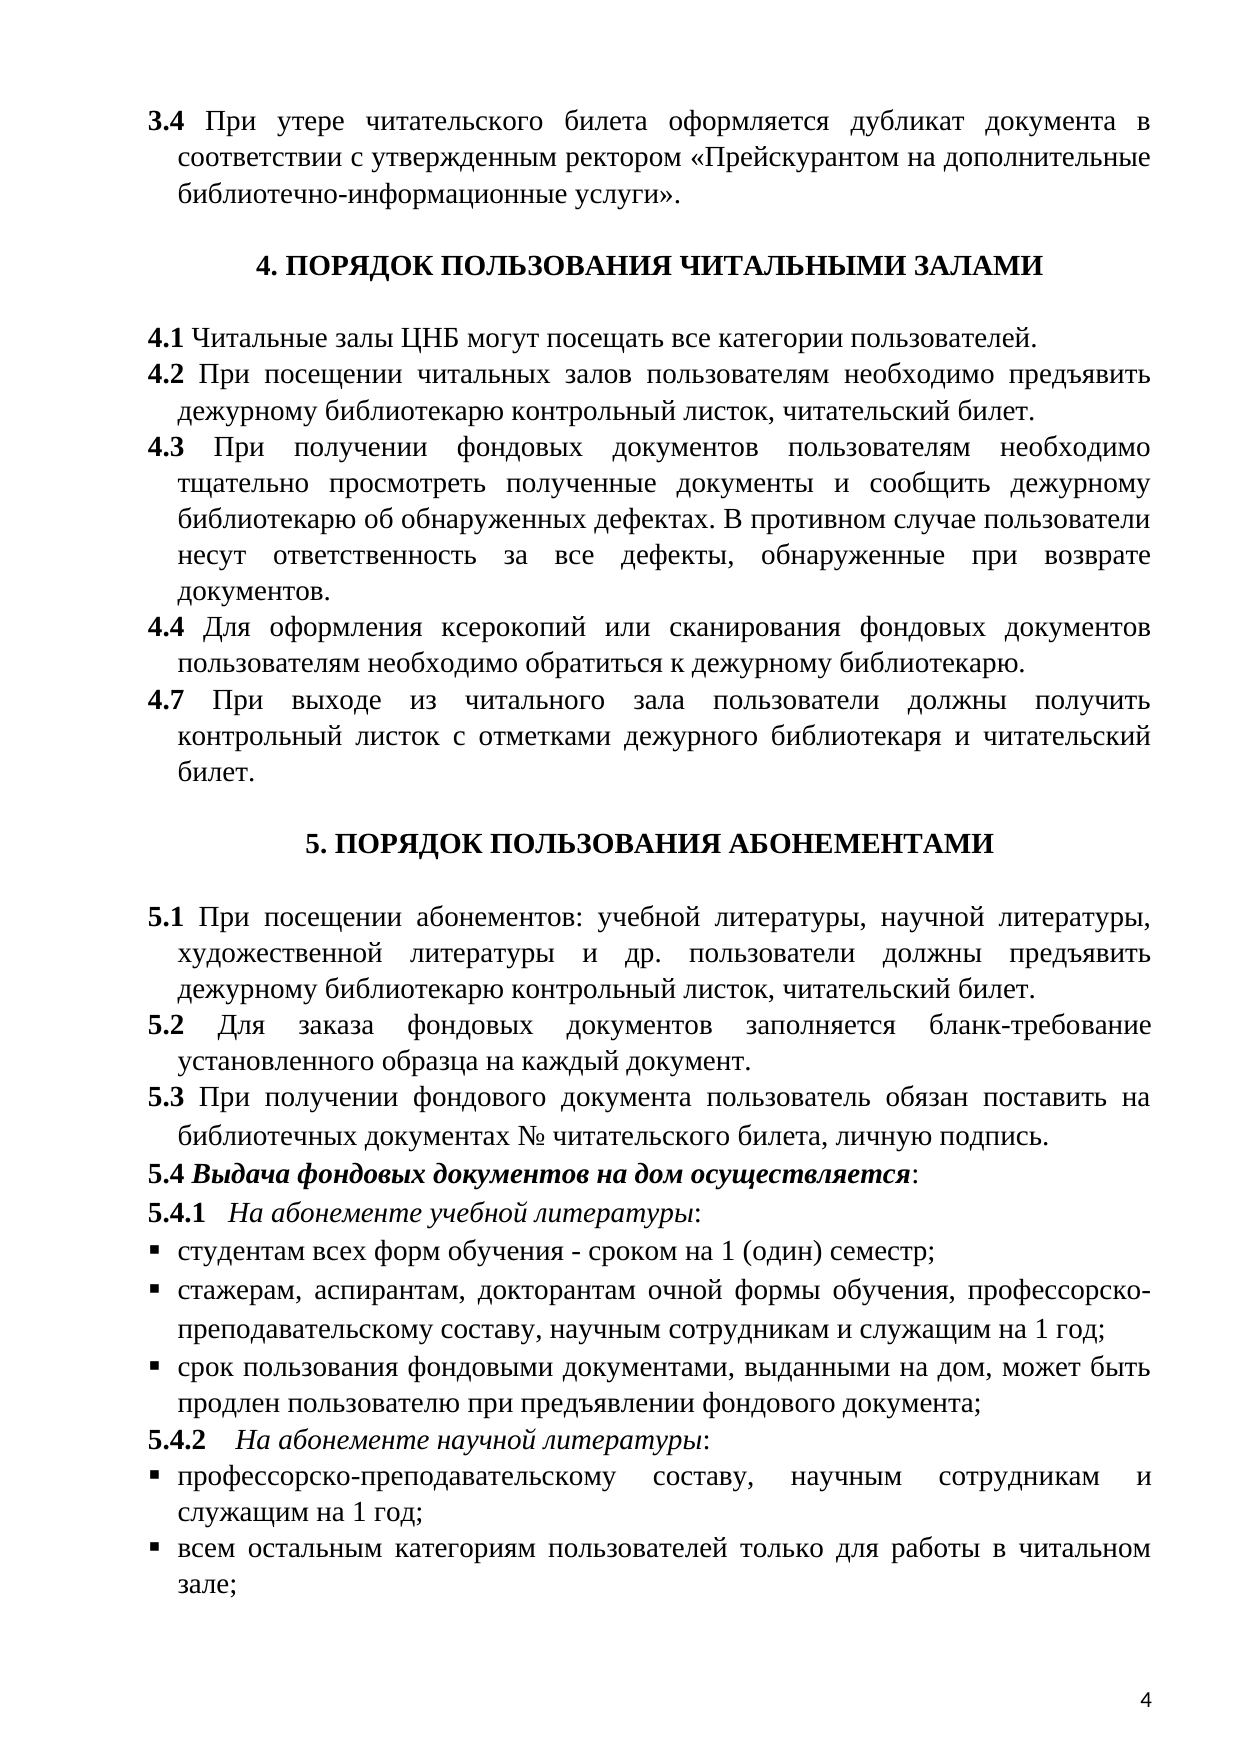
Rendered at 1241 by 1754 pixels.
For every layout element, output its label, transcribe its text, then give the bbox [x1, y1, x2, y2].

list 4.3 При получении фондовых документов пользователям необходимо тщательно просмотреть полученные документы и сообщить дежурному библиотекарю об обнаруженных дефектах. В противном случае пользователи несут ответственность за все дефекты, обнаруженные при возврате документов. [148, 429, 1152, 607]
list ПОРЯДОК ПОЛЬЗОВАНИЯ АБОНЕМЕНТАМИ [148, 826, 1152, 860]
list 4.4 Для оформления ксерокопий или сканирования фондовых документов пользователям необходимо обратиться к дежурному библиотекарю. [148, 609, 1152, 679]
list всем остальным категориям пользователей только для работы в читальном зале; [148, 1530, 1152, 1600]
list студентам всех форм обучения - сроком на 1 (один) семестр; [148, 1233, 1152, 1267]
list 4.2 При посещении читальных залов пользователям необходимо предъявить дежурному библиотекарю контрольный листок, читательский билет. [148, 356, 1152, 426]
list 5.4.2 На абонементе научной литературы: [148, 1422, 1152, 1455]
list 5.4 Выдача фондовых документов на дом осуществляется: [148, 1156, 1152, 1190]
list 5.3 При получении фондового документа пользователь обязан поставить на библиотечных документах № читательского билета, личную подпись. [148, 1079, 1152, 1151]
list 4.1 Читальные залы ЦНБ могут посещать все категории пользователей. [148, 320, 1152, 354]
list 5.1 При посещении абонементов: учебной литературы, научной литературы, художественной литературы и др. пользователи должны предъявить дежурному библиотекарю контрольный листок, читательский билет. [148, 899, 1152, 1004]
list ПОРЯДОК ПОЛЬЗОВАНИЯ ЧИТАЛЬНЫМИ ЗАЛАМИ [148, 248, 1152, 282]
list стажерам, аспирантам, докторантам очной формы обучения, профессорско-преподавательскому составу, научным сотрудникам и служащим на 1 год; [148, 1272, 1152, 1344]
list 3.4 При утере читательского билета оформляется дубликат документа в соответствии с утвержденным ректором «Прейскурантом на дополнительные библиотечно-информационные услуги». [148, 103, 1152, 209]
list 5.2 Для заказа фондовых документов заполняется бланк-требование установленного образца на каждый документ. [148, 1007, 1152, 1077]
list 4.7 При выходе из читального зала пользователи должны получить контрольный листок с отметками дежурного библиотекаря и читательский билет. [148, 682, 1152, 788]
list 5.4.1 На абонементе учебной литературы: [148, 1195, 1152, 1228]
list профессорско-преподавательскому составу, научным сотрудникам и служащим на 1 год; [148, 1458, 1152, 1528]
list срок пользования фондовыми документами, выданными на дом, может быть продлен пользователю при предъявлении фондового документа; [148, 1349, 1152, 1419]
